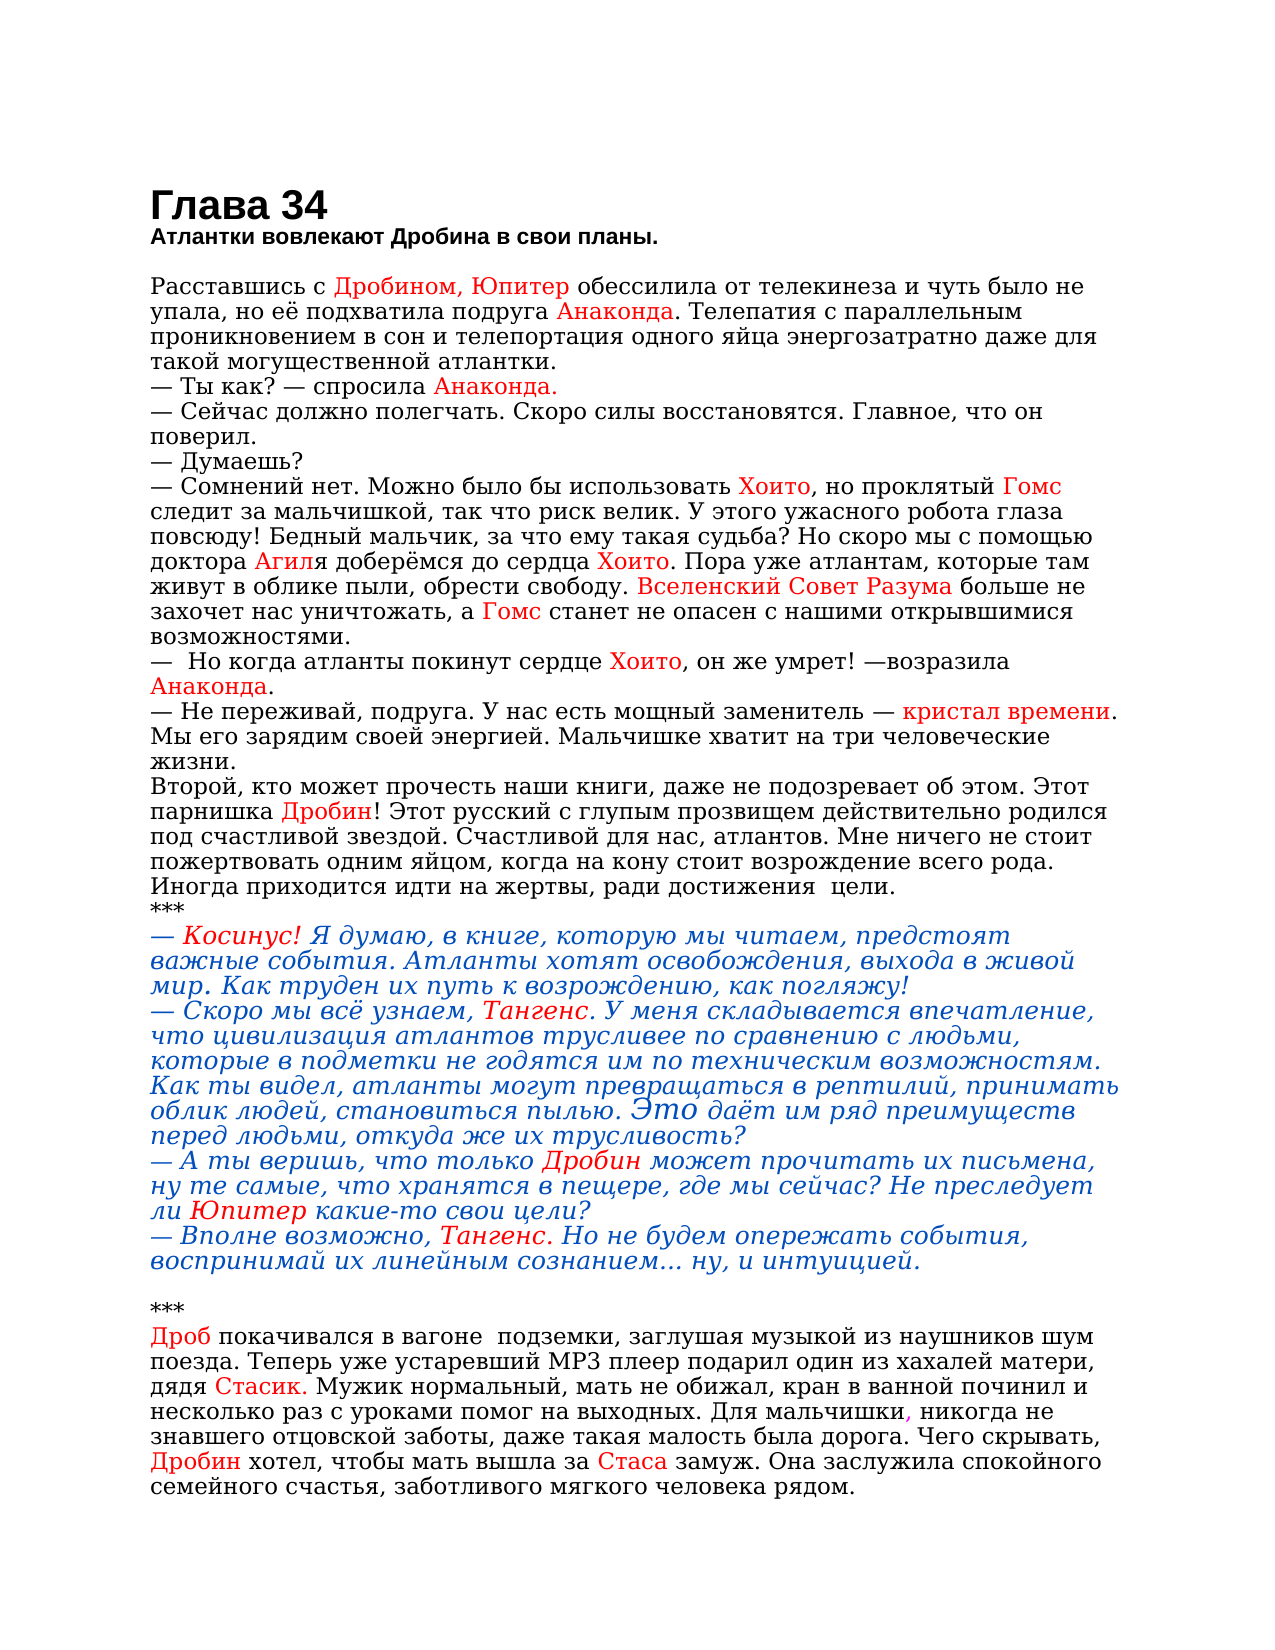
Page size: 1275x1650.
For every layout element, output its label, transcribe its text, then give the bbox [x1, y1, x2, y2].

text Расставшись с Дробином, Юпитер обессилила от телекинеза и чуть было не упала, но её подхватила подруга Анаконда. Телепатия с параллельным проникновением в сон и телепортация одного яйца энергозатратно даже для такой могущественной атлантки. [150, 274, 1125, 374]
text Глава 34 [150, 199, 1125, 224]
text — Думаешь? [150, 449, 1125, 474]
text — Вполне возможно, Тангенс. Но не будем опережать события, воспринимай их линейным сознанием... ну, и интуицией. [150, 1224, 1125, 1274]
text *** [150, 899, 1125, 924]
text *** [150, 1299, 1125, 1324]
text — Но когда атланты покинут сердце Хоито, он же умрет! —возразила Анаконда. [150, 649, 1125, 699]
text — Ты как? — спросила Анаконда. [150, 374, 1125, 399]
text — Скоро мы всё узнаем, Тангенс. У меня складывается впечатление, что цивилизация атлантов трусливее по сравнению с людьми, которые в подметки не годятся им по техническим возможностям. Как ты видел, атланты могут превращаться в рептилий, принимать облик людей, становиться пылью. Это даёт им ряд преимуществ перед людьми, откуда же их трусливость? [150, 999, 1125, 1149]
text Второй, кто может прочесть наши книги, даже не подозревает об этом. Этот парнишка Дробин! Этот русский с глупым прозвищем действительно родился под счастливой звездой. Счастливой для нас, атлантов. Мне ничего не стоит пожертвовать одним яйцом, когда на кону стоит возрождение всего рода. Иногда приходится идти на жертвы, ради достижения цели. [150, 774, 1125, 899]
text — Косинус! Я думаю, в книге, которую мы читаем, предстоят важные события. Атланты хотят освобождения, выхода в живой мир. Как труден их путь к возрождению, как погляжу! [150, 924, 1125, 999]
text Атлантки вовлекают Дробина в свои планы. [150, 224, 1125, 249]
text — Не переживай, подруга. У нас есть мощный заменитель — кристал времени. Мы его зарядим своей энергией. Мальчишке хватит на три человеческие жизни. [150, 699, 1125, 774]
text — А ты веришь, что только Дробин может прочитать их письмена, ну те самые, что хранятся в пещере, где мы сейчас? Не преследует ли Юпитер какие-то свои цели? [150, 1149, 1125, 1224]
text Дроб покачивался в вагоне подземки, заглушая музыкой из наушников шум поезда. Теперь уже устаревший MP3 плеер подарил один из хахалей матери, дядя Стасик. Мужик нормальный, мать не обижал, кран в ванной починил и несколько раз с уроками помог на выходных. Для мальчишки, никогда не знавшего отцовской заботы, даже такая малость была дорога. Чего скрывать, Дробин хотел, чтобы мать вышла за Стаса замуж. Она заслужила спокойного семейного счастья, заботливого мягкого человека рядом. [150, 1324, 1125, 1499]
text — Сомнений нет. Можно было бы использовать Хоито, но проклятый Гомс следит за мальчишкой, так что риск велик. У этого ужасного робота глаза повсюду! Бедный мальчик, за что ему такая судьба? Но скоро мы с помощью доктора Агиля доберёмся до сердца Хоито. Пора уже атлантам, которые там живут в облике пыли, обрести свободу. Вселенский Совет Разума больше не захочет нас уничтожать, а Гомс станет не опасен с нашими открывшимися возможностями. [150, 474, 1125, 649]
text — Сейчас должно полегчать. Скоро силы восстановятся. Главное, что он поверил. [150, 399, 1125, 449]
